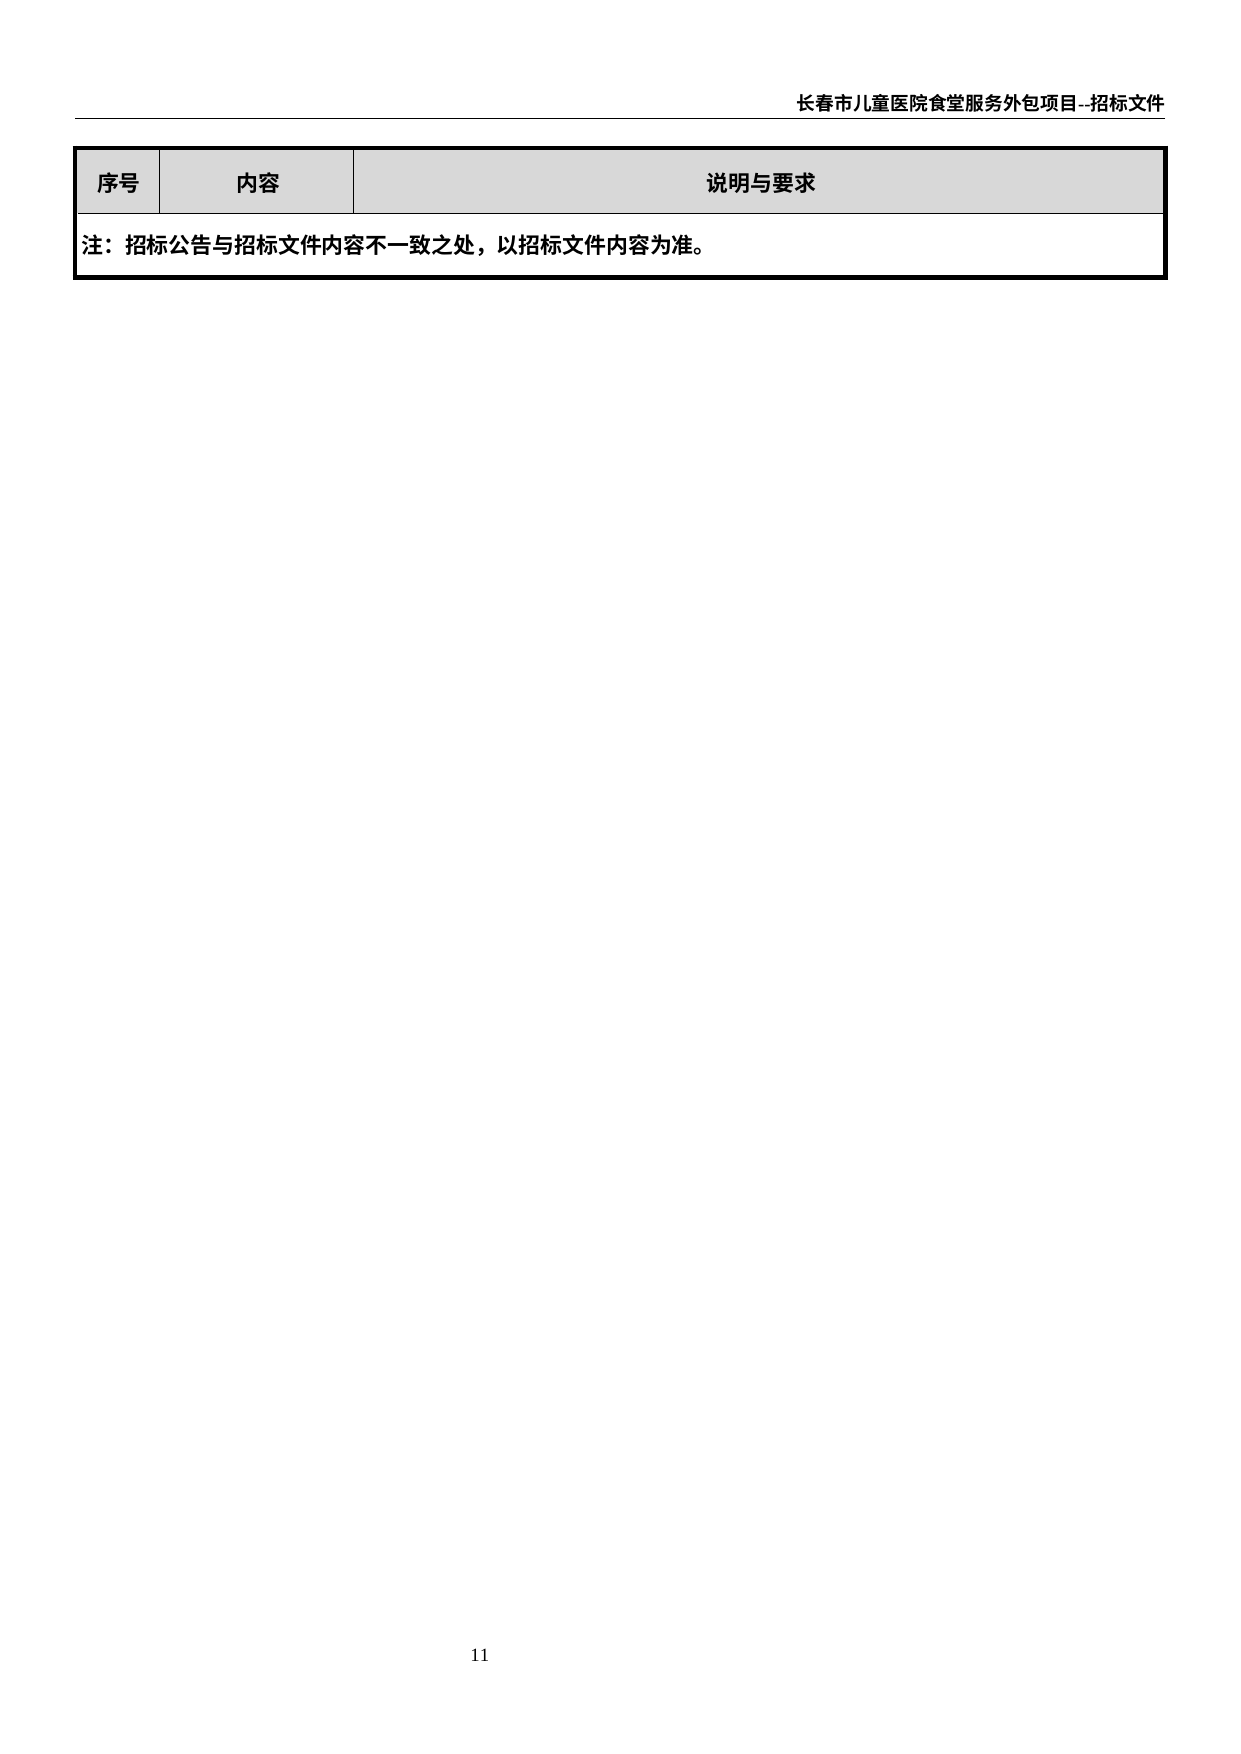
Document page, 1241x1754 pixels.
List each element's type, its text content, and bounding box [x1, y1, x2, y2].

table_header 序号 [77, 150, 159, 213]
table_header 内容 [160, 150, 353, 213]
table_header 说明与要求 [354, 150, 1163, 213]
table_cell 注：招标公告与招标文件内容不一致之处，以招标文件内容为准。 [77, 214, 1163, 275]
